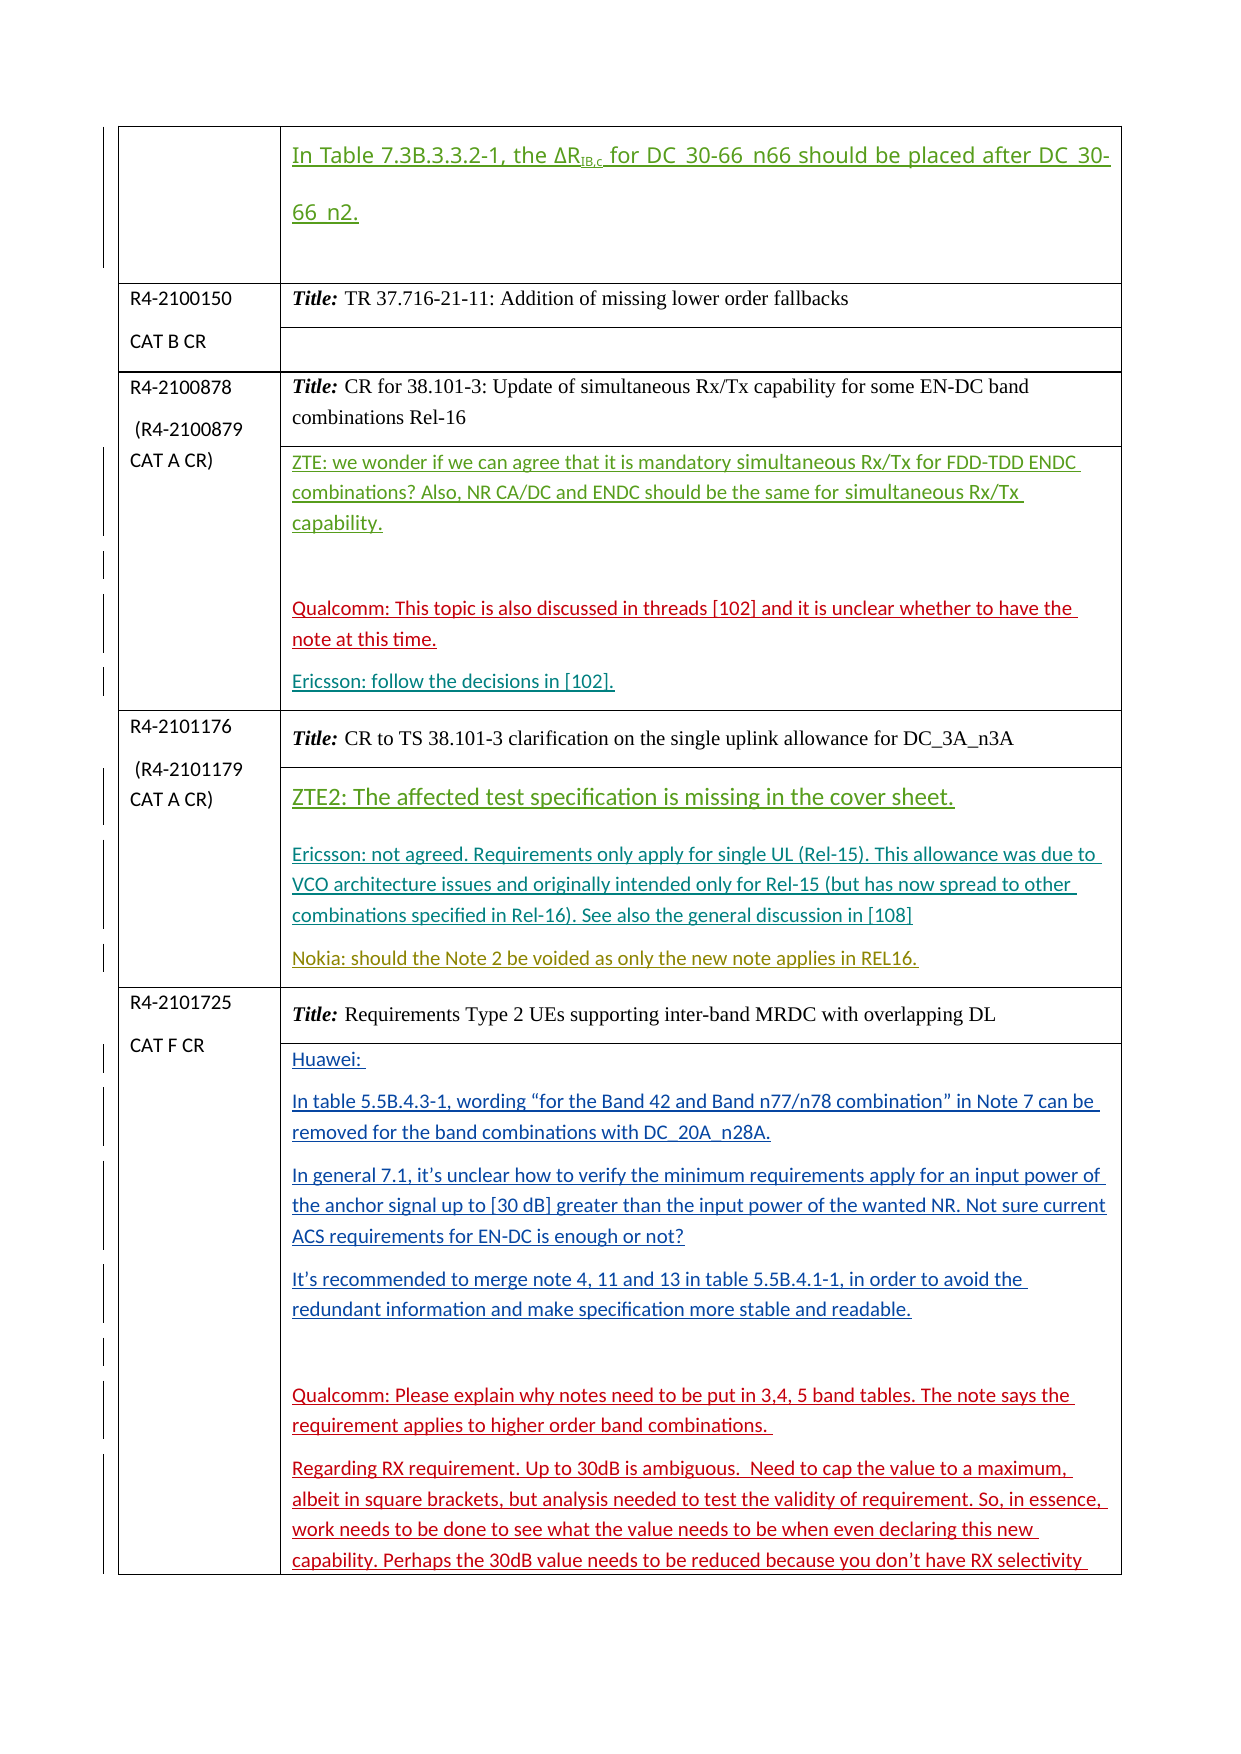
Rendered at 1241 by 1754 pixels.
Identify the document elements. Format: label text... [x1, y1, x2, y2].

table_cell R4-2100150 CAT B CR [119, 284, 280, 371]
table_cell [281, 328, 1121, 371]
table_cell [281, 127, 1121, 283]
table_cell R4-2101176 (R4-2101179 CAT A CR) [119, 711, 280, 987]
table_cell Title: TR 37.716-21-11: Addition of missing lower order fallbacks [281, 284, 1121, 327]
table_cell Title: CR to TS 38.101-3 clarification on the single uplink allowance for DC_3A_n3A [281, 711, 1121, 767]
table_cell R4-2101725 CAT F CR [119, 988, 280, 1574]
table_cell R4-2100878 (R4-2100879 CAT A CR) [119, 373, 280, 710]
table_cell Title: CR for 38.101-3: Update of simultaneous Rx/Tx capability for some EN-DC band combinations Rel-16 [281, 373, 1121, 446]
table_cell [281, 768, 1121, 987]
table_cell Title: Requirements Type 2 UEs supporting inter-band MRDC with overlapping DL [281, 988, 1121, 1043]
table_cell [281, 447, 1121, 710]
table_cell [281, 1044, 1121, 1574]
